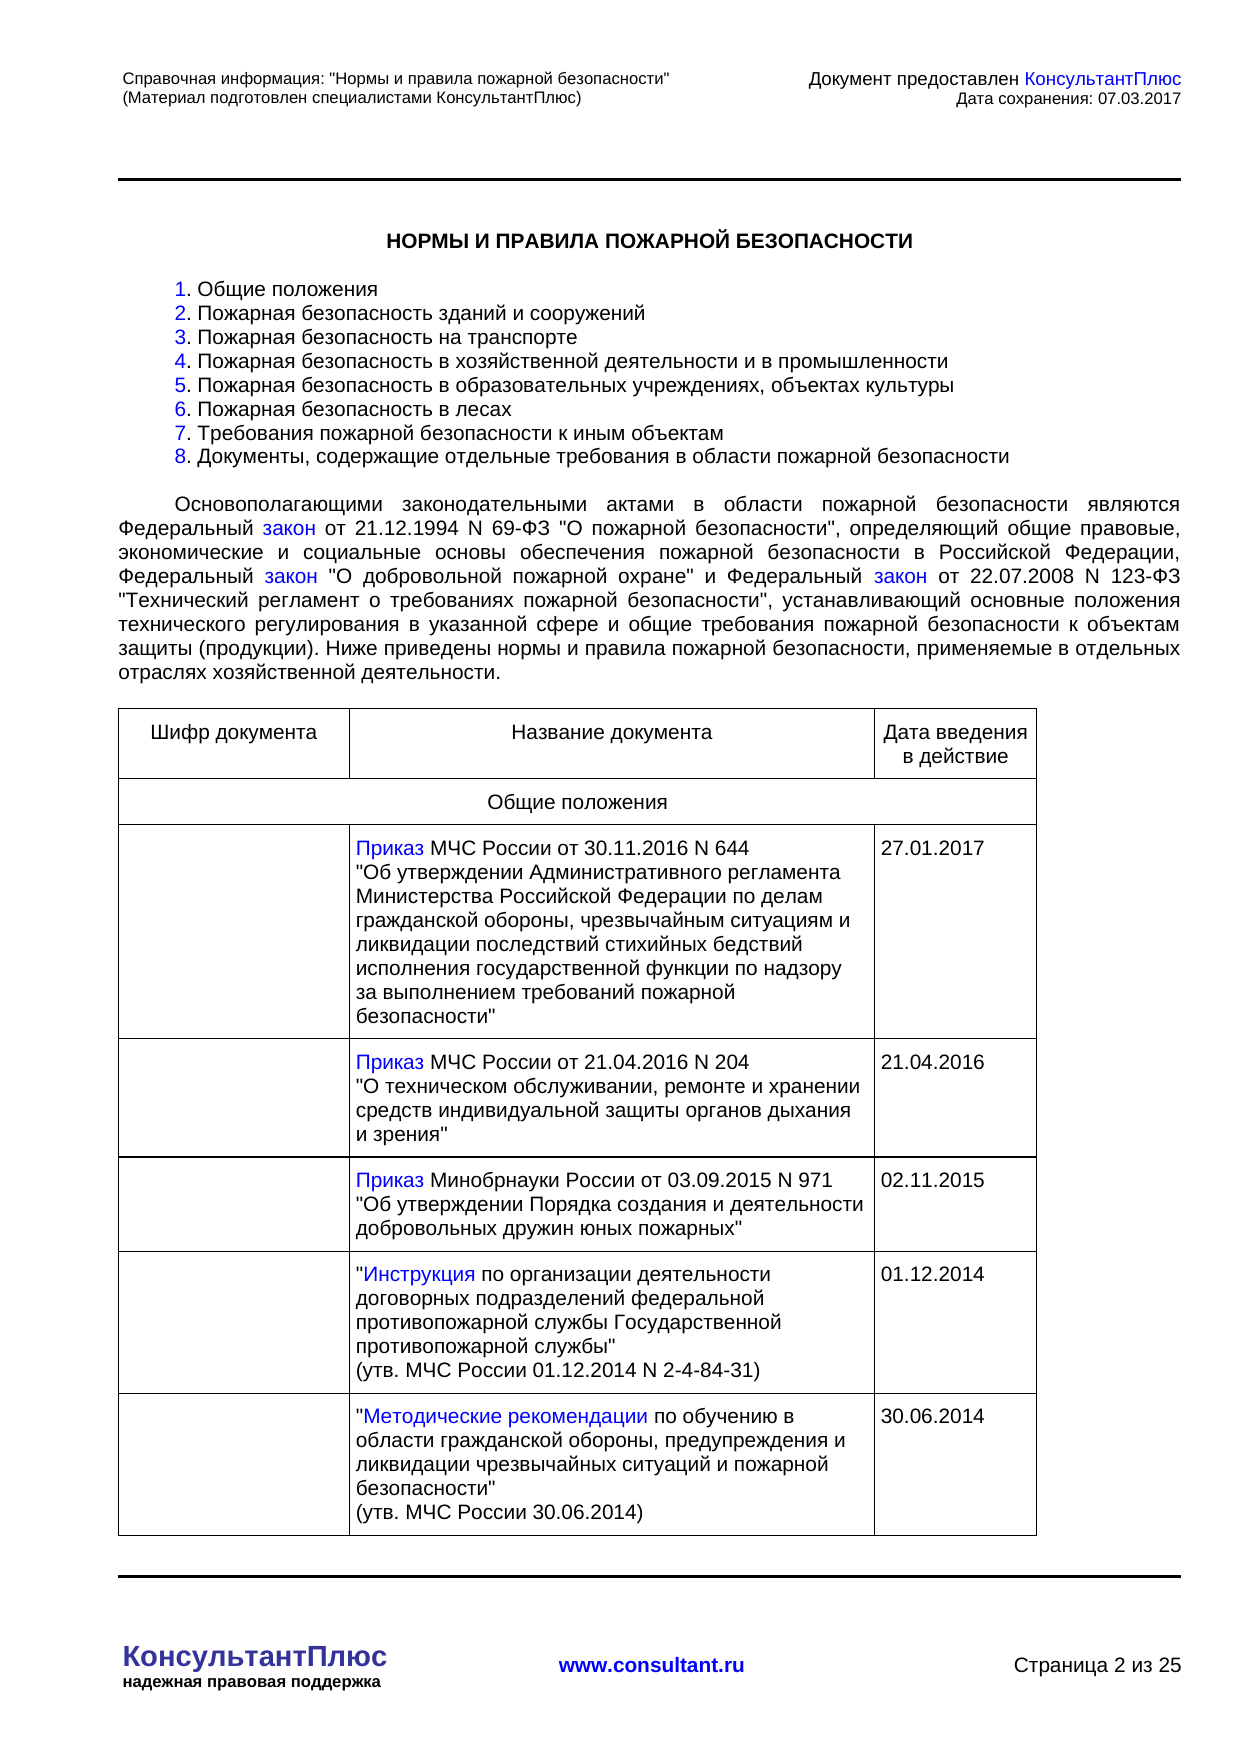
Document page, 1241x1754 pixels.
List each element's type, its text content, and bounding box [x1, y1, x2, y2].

table_cell 01.12.2014 [875, 1252, 1036, 1393]
text 6. Пожарная безопасность в лесах [118, 396, 1181, 420]
text 5. Пожарная безопасность в образовательных учреждениях, объектах культуры [118, 372, 1181, 396]
table_header Шифр документа [119, 709, 349, 778]
table_cell 30.06.2014 [875, 1394, 1036, 1535]
table_cell Приказ МЧС России от 21.04.2016 N 204 "О техническом обслуживании, ремонте и хранении средств индивидуальной защиты органов дыхания и зрения" [350, 1039, 874, 1156]
title НОРМЫ И ПРАВИЛА ПОЖАРНОЙ БЕЗОПАСНОСТИ [118, 229, 1181, 253]
table_cell Приказ Минобрнауки России от 03.09.2015 N 971 "Об утверждении Порядка создания и деятельности добровольных дружин юных пожарных" [350, 1158, 874, 1251]
table_header Дата введения в действие [875, 709, 1036, 778]
text Основополагающими законодательными актами в области пожарной безопасности являются Федеральный закон от 21.12.1994 N 69-ФЗ "О пожарной безопасности", определяющий общие правовые, экономические и социальные основы обеспечения пожарной безопасности в Российской Федерации, Федеральный закон "О добровольной пожарной охране" и Федеральный закон от 22.07.2008 N 123-ФЗ "Технический регламент о требованиях пожарной безопасности", устанавливающий основные положения технического регулирования в указанной сфере и общие требования пожарной безопасности к объектам защиты (продукции). Ниже приведены нормы и правила пожарной безопасности, применяемые в отдельных отраслях хозяйственной деятельности. [118, 492, 1181, 684]
table_cell [119, 1252, 349, 1393]
table_cell "Инструкция по организации деятельности договорных подразделений федеральной противопожарной службы Государственной противопожарной службы" (утв. МЧС России 01.12.2014 N 2-4-84-31) [350, 1252, 874, 1393]
table_cell 02.11.2015 [875, 1158, 1036, 1251]
table_cell "Методические рекомендации по обучению в области гражданской обороны, предупреждения и ликвидации чрезвычайных ситуаций и пожарной безопасности" (утв. МЧС России 30.06.2014) [350, 1394, 874, 1535]
table_cell [119, 1158, 349, 1251]
table_cell Общие положения [119, 779, 1036, 824]
table_cell 21.04.2016 [875, 1039, 1036, 1156]
text 8. Документы, содержащие отдельные требования в области пожарной безопасности [118, 444, 1181, 468]
text 3. Пожарная безопасность на транспорте [118, 324, 1181, 348]
text 4. Пожарная безопасность в хозяйственной деятельности и в промышленности [118, 348, 1181, 372]
text 1. Общие положения [118, 277, 1181, 301]
text 7. Требования пожарной безопасности к иным объектам [118, 420, 1181, 444]
table_cell Приказ МЧС России от 30.11.2016 N 644 "Об утверждении Административного регламента Министерства Российской Федерации по делам гражданской обороны, чрезвычайным ситуациям и ликвидации последствий стихийных бедствий исполнения государственной функции по надзору за выполнением требований пожарной безопасности" [350, 825, 874, 1038]
table_cell [119, 1394, 349, 1535]
table_cell [119, 825, 349, 1038]
table_cell 27.01.2017 [875, 825, 1036, 1038]
text 2. Пожарная безопасность зданий и сооружений [118, 301, 1181, 324]
table_cell [119, 1039, 349, 1156]
table_header Название документа [350, 709, 874, 778]
